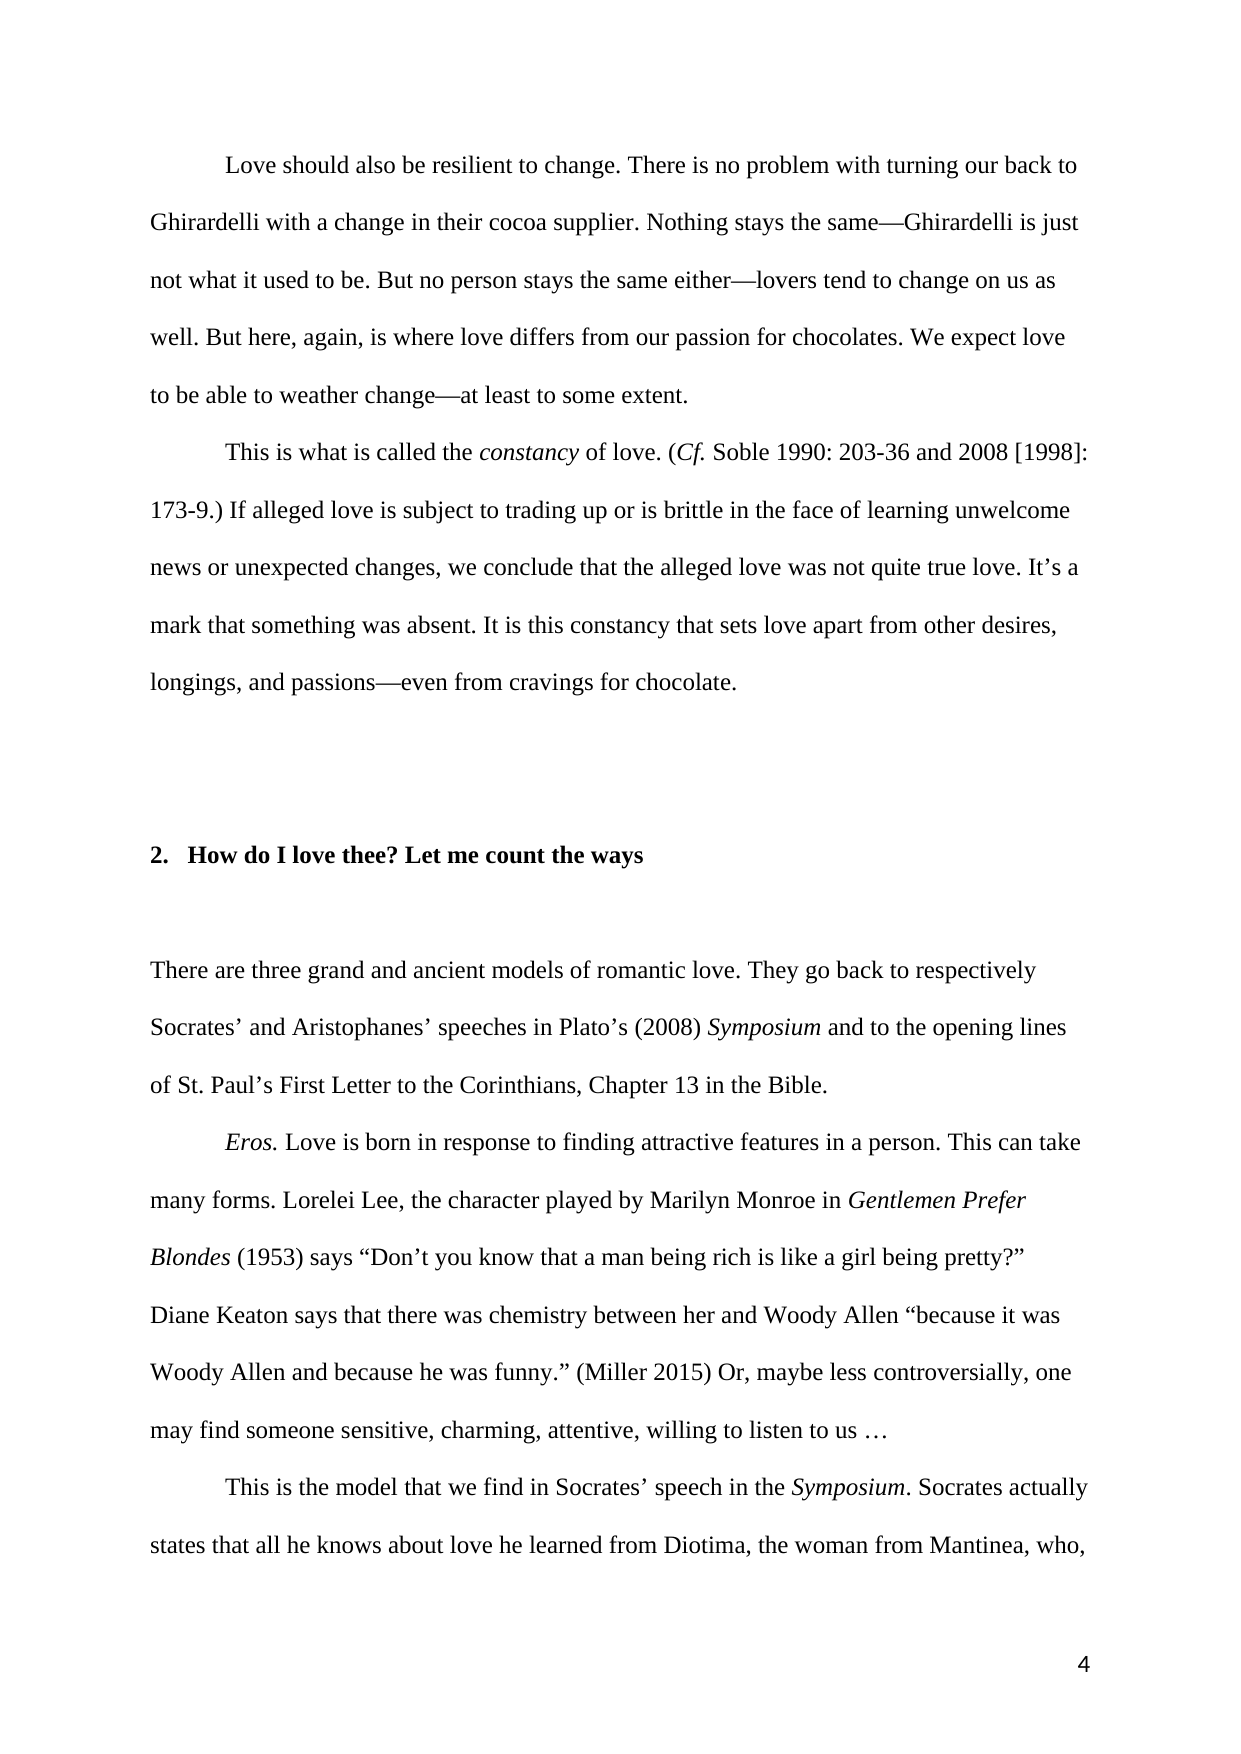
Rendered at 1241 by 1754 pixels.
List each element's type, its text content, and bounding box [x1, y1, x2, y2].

text There are three grand and ancient models of romantic love. They go back to respectively Socrates’ and Aristophanes’ speeches in Plato’s (2008) Symposium and to the opening lines of St. Paul’s First Letter to the Corinthians, Chapter 13 in the Bible. [150, 955, 1090, 1099]
text Love should also be resilient to change. There is no problem with turning our back to Ghirardelli with a change in their cocoa supplier. Nothing stays the same—Ghirardelli is just not what it used to be. But no person stays the same either—lovers tend to change on us as well. But here, again, is where love differs from our passion for chocolates. We expect love to be able to weather change—at least to some extent. [150, 150, 1090, 409]
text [150, 1472, 1090, 1559]
list Eros. Love is born in response to finding attractive features in a person. This can take many forms. Lorelei Lee, the character played by Marilyn Monroe in Gentlemen Prefer Blondes (1953) says “Don’t you know that a man being rich is like a girl being pretty?” Diane Keaton says that there was chemistry between her and Woody Allen “because it was Woody Allen and because he was funny.” (Miller 2015) Or, maybe less controversially, one may find someone sensitive, charming, attentive, willing to listen to us … [150, 1127, 1090, 1444]
list How do I love thee? Let me count the ways [150, 840, 1090, 869]
text This is what is called the constancy of love. (Cf. Soble 1990: 203-36 and 2008 [1998]: 173-9.) If alleged love is subject to trading up or is brittle in the face of learning unwelcome news or unexpected changes, we conclude that the alleged love was not quite true love. It’s a mark that something was absent. It is this constancy that sets love apart from other desires, longings, and passions—even from cravings for chocolate. [150, 437, 1090, 696]
